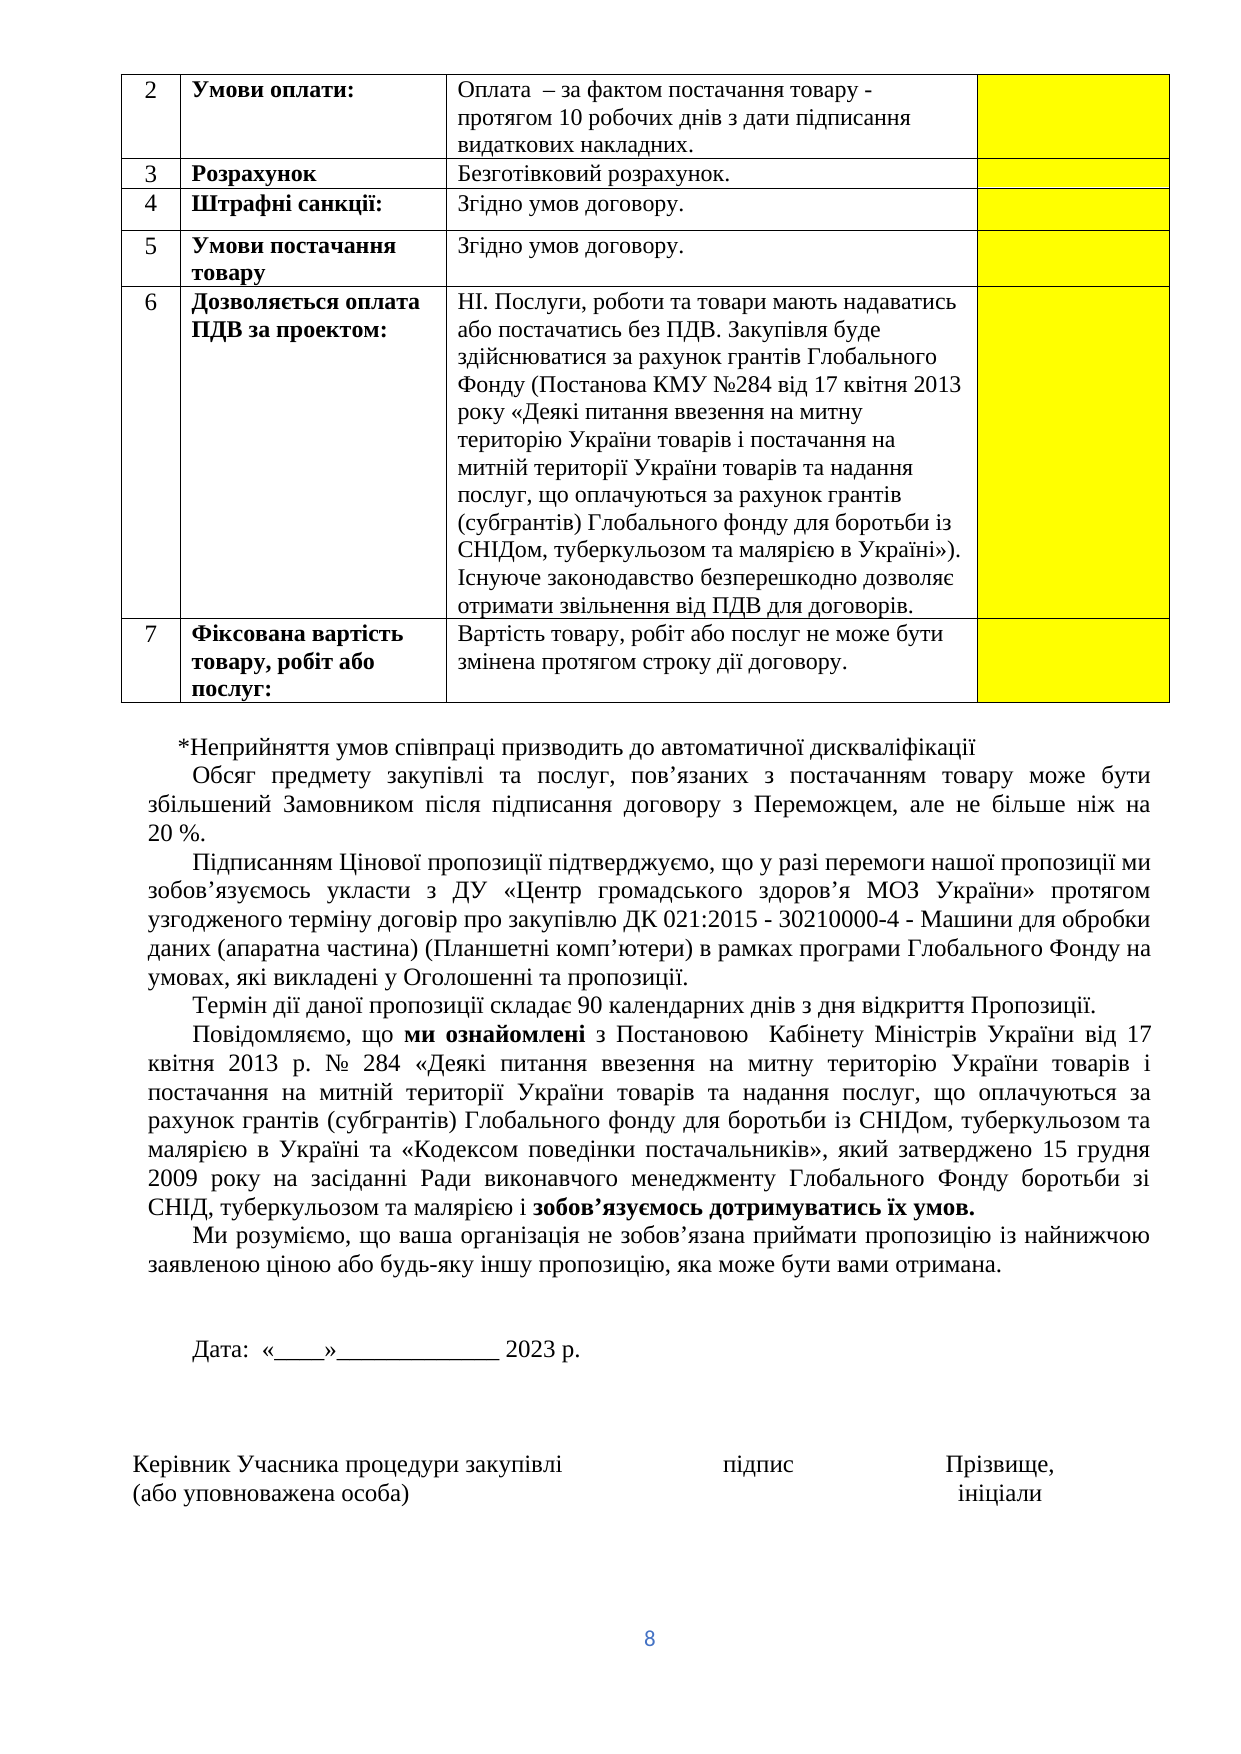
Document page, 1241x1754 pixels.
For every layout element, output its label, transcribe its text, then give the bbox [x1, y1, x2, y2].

table_cell [978, 159, 1169, 187]
table_cell 3 [122, 159, 180, 187]
text Дата: «____»_____________ 2023 р. [148, 1334, 1152, 1363]
table_cell [978, 231, 1169, 286]
table_cell Згідно умов договору. [447, 189, 977, 230]
table_cell Штрафні санкції: [181, 189, 446, 230]
table_cell Розрахунок [181, 159, 446, 187]
table_cell 5 [122, 231, 180, 286]
text *Неприйняття умов співпраці призводить до автоматичної дискваліфікації [118, 732, 1166, 761]
table_cell Згідно умов договору. [447, 231, 977, 286]
table_cell Вартість товару, робіт або послуг не може бути змінена протягом строку дії договору. [447, 619, 977, 702]
table_cell 4 [122, 189, 180, 230]
table_header Керівник Учасника процедури закупівлі (або уповноважена особа) [121, 1421, 627, 1507]
table_cell НІ. Послуги, роботи та товари мають надаватись або постачатись без ПДВ. Закупівля буде здійснюватися за рахунок грантів Глобального Фонду (Постанова КМУ №284 від 17 квітня 2013 року «Деякі питання ввезення на митну територію України товарів і постачання на митній території України товарів та надання послуг, що оплачуються за рахунок грантів (субгрантів) Глобального фонду для боротьби із СНІДом, туберкульозом та малярією в Україні»). Існуюче законодавство безперешкодно дозволяє отримати звільнення від ПДВ для договорів. [447, 287, 977, 618]
text Термін дії даної пропозиції складає 90 календарних днів з дня відкриття Пропозиції. [148, 991, 1152, 1019]
text Обсяг предмету закупівлі та послуг, пов’язаних з постачанням товару може бути збільшений Замовником після підписання договору з Переможцем, але не більше ніж на 20 %. [148, 761, 1152, 847]
table_cell [978, 75, 1169, 158]
table_cell 2 [122, 75, 180, 158]
table_cell [978, 619, 1169, 702]
table_cell [978, 189, 1169, 230]
table_cell Безготівковий розрахунок. [447, 159, 977, 187]
table_cell 7 [122, 619, 180, 702]
table_cell Умови постачання товару [181, 231, 446, 286]
table_cell Фіксована вартість товару, робіт або послуг: [181, 619, 446, 702]
table_cell 6 [122, 287, 180, 618]
table_cell Умови оплати: [181, 75, 446, 158]
table_header Прізвище, ініціали [890, 1421, 1110, 1507]
table_cell Дозволяється оплата ПДВ за проектом: [181, 287, 446, 618]
text Підписанням Цінової пропозиції підтверджуємо, що у разі перемоги нашої пропозиції ми зобов’язуємось укласти з ДУ «Центр громадського здоров’я МОЗ України» протягом узгодженого терміну договір про закупівлю ДК 021:2015 - 30210000-4 - Машини для обробки даних (апаратна частина) (Планшетні комп’ютери) в рамках програми Глобального Фонду на умовах, які викладені у Оголошенні та пропозиції. [148, 847, 1152, 991]
text Повідомляємо, що ми ознайомлені з Постановою Кабінету Міністрів України від 17 квітня 2013 р. № 284 «Деякі питання ввезення на митну територію України товарів і постачання на митній території України товарів та надання послуг, що оплачуються за рахунок грантів (субгрантів) Глобального фонду для боротьби із СНІДом, туберкульозом та малярією в Україні та «Кодексом поведінки постачальників», який затверджено 15 грудня 2009 року на засіданні Ради виконавчого менеджменту Глобального Фонду боротьби зі СНІД, туберкульозом та малярією і зобов’язуємось дотримуватись їх умов. [148, 1019, 1152, 1221]
text Ми розуміємо, що ваша організація не зобов’язана приймати пропозицію із найнижчою заявленою ціною або будь-яку іншу пропозицію, яка може бути вами отримана. [148, 1221, 1152, 1278]
table_header підпис [627, 1421, 889, 1507]
table_cell [978, 287, 1169, 618]
table_cell Оплата – за фактом постачання товару - протягом 10 робочих днів з дати підписання видаткових накладних. [447, 75, 977, 158]
